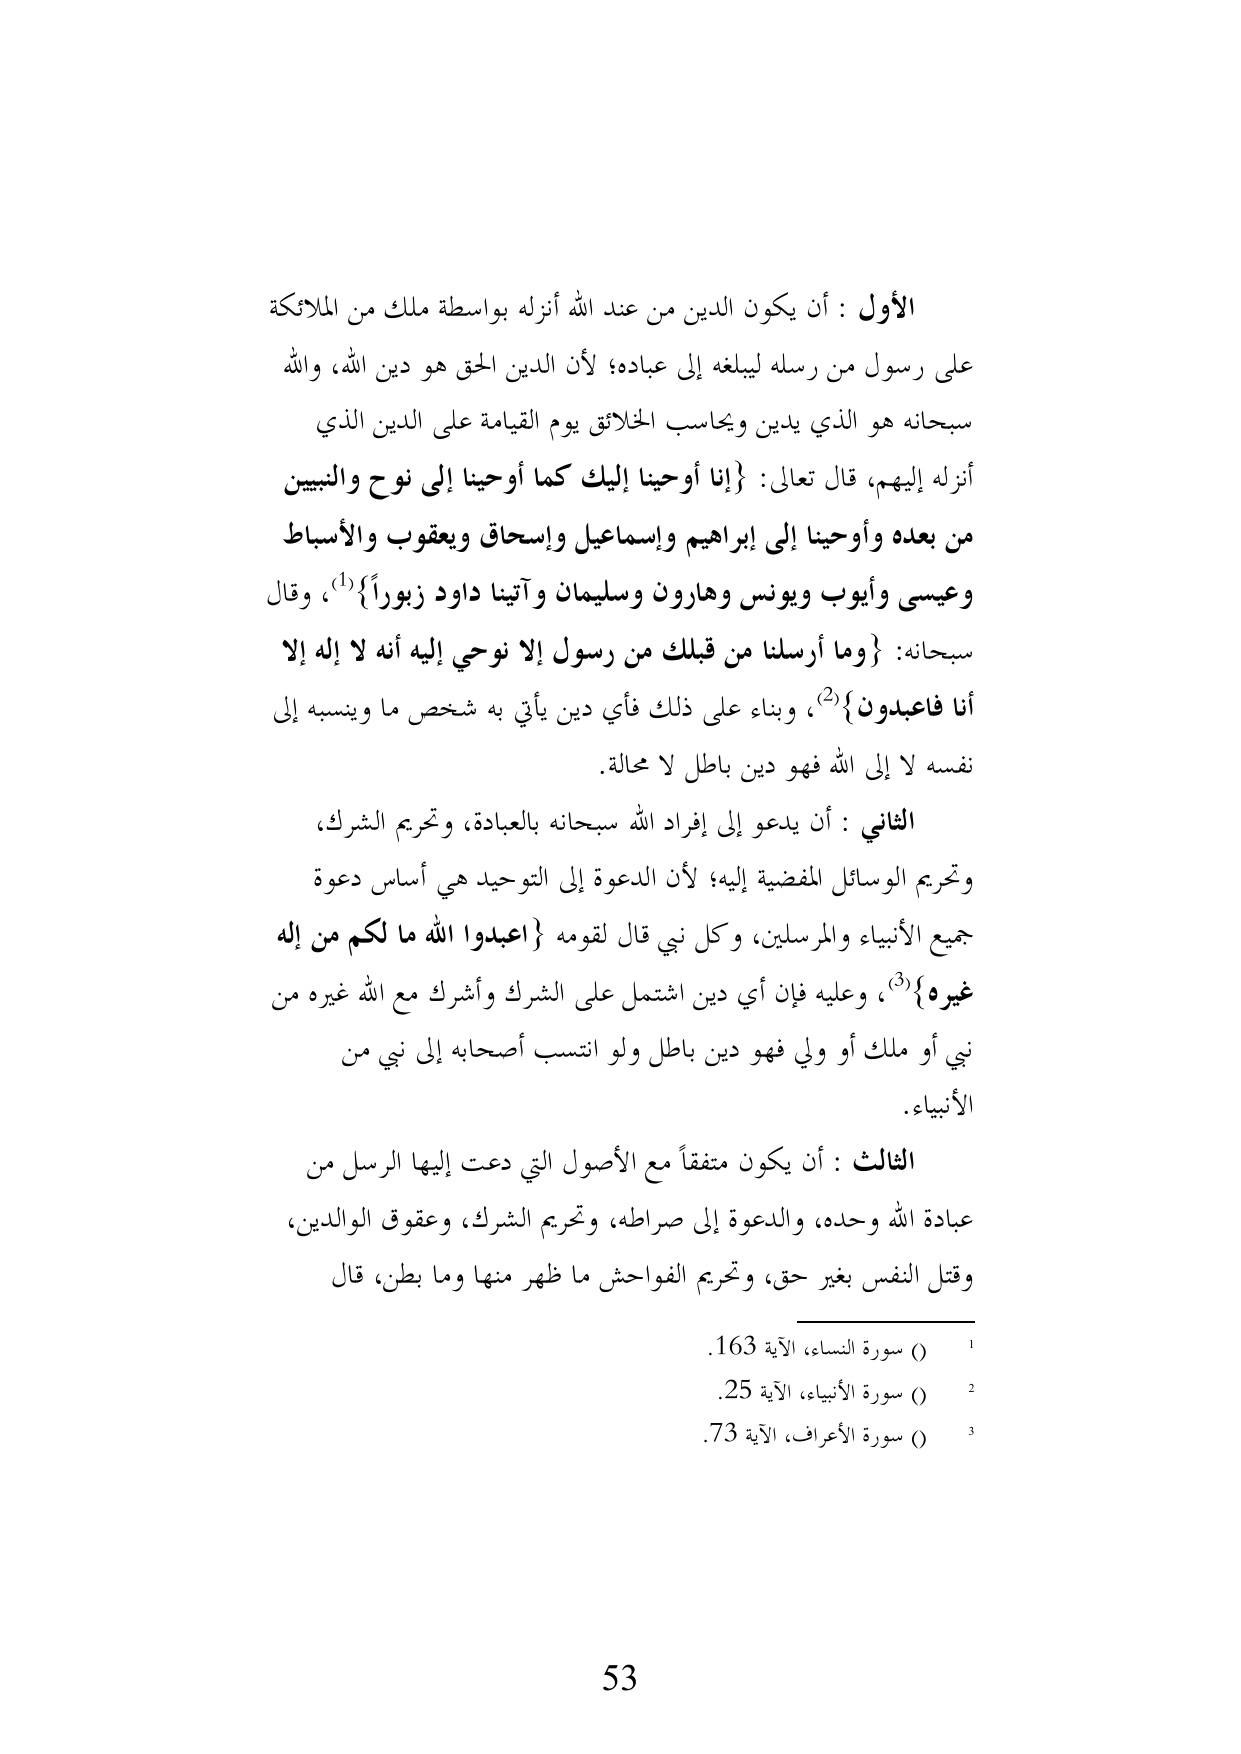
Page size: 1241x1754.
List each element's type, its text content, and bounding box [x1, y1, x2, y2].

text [266, 1134, 974, 1304]
text الثاني : أن يدعو إلى إفراد الله سبحانه بالعبادة، وتحريم الشرك، وتحريم الوسائل المفضية إليه؛ لأن الدعوة إلى التوحيد هي أساس دعوة جميع الأنبياء والمرسلين، وكل نبي قال لقومه {اعبدوا الله ما لكم من إله غيره}()، وعليه فإن أي دين اشتمل على الشرك وأشرك مع الله غيره من نبي أو ملك أو ولي فهو دين باطل ولو انتسب أصحابه إلى نبي من الأنبياء. [266, 794, 974, 1134]
text الأول : أن يكون الدين من عند الله أنزله بواسطة ملك من الملائكة على رسول من رسله ليبلغه إلى عباده؛ لأن الدين الحق هو دين الله، والله سبحانه هو الذي يدين ويحاسب الخلائق يوم القيامة على الدين الذي أنزله إليهم، قال تعالى: {إنا أوحينا إليك كما أوحينا إلى نوح والنبيين من بعده وأوحينا إلى إبراهيم وإسماعيل وإسحاق ويعقوب والأسباط وعيسى وأيوب ويونس وهارون وسليمان وآتينا داود زبوراً}()، وقال سبحانه: {وما أرسلنا من قبلك من رسول إلا نوحي إليه أنه لا إله إلا أنا فاعبدون}()، وبناء على ذلك فأي دين يأتي به شخص ما وينسبه إلى نفسه لا إلى الله فهو دين باطل لا محالة. [266, 281, 974, 794]
